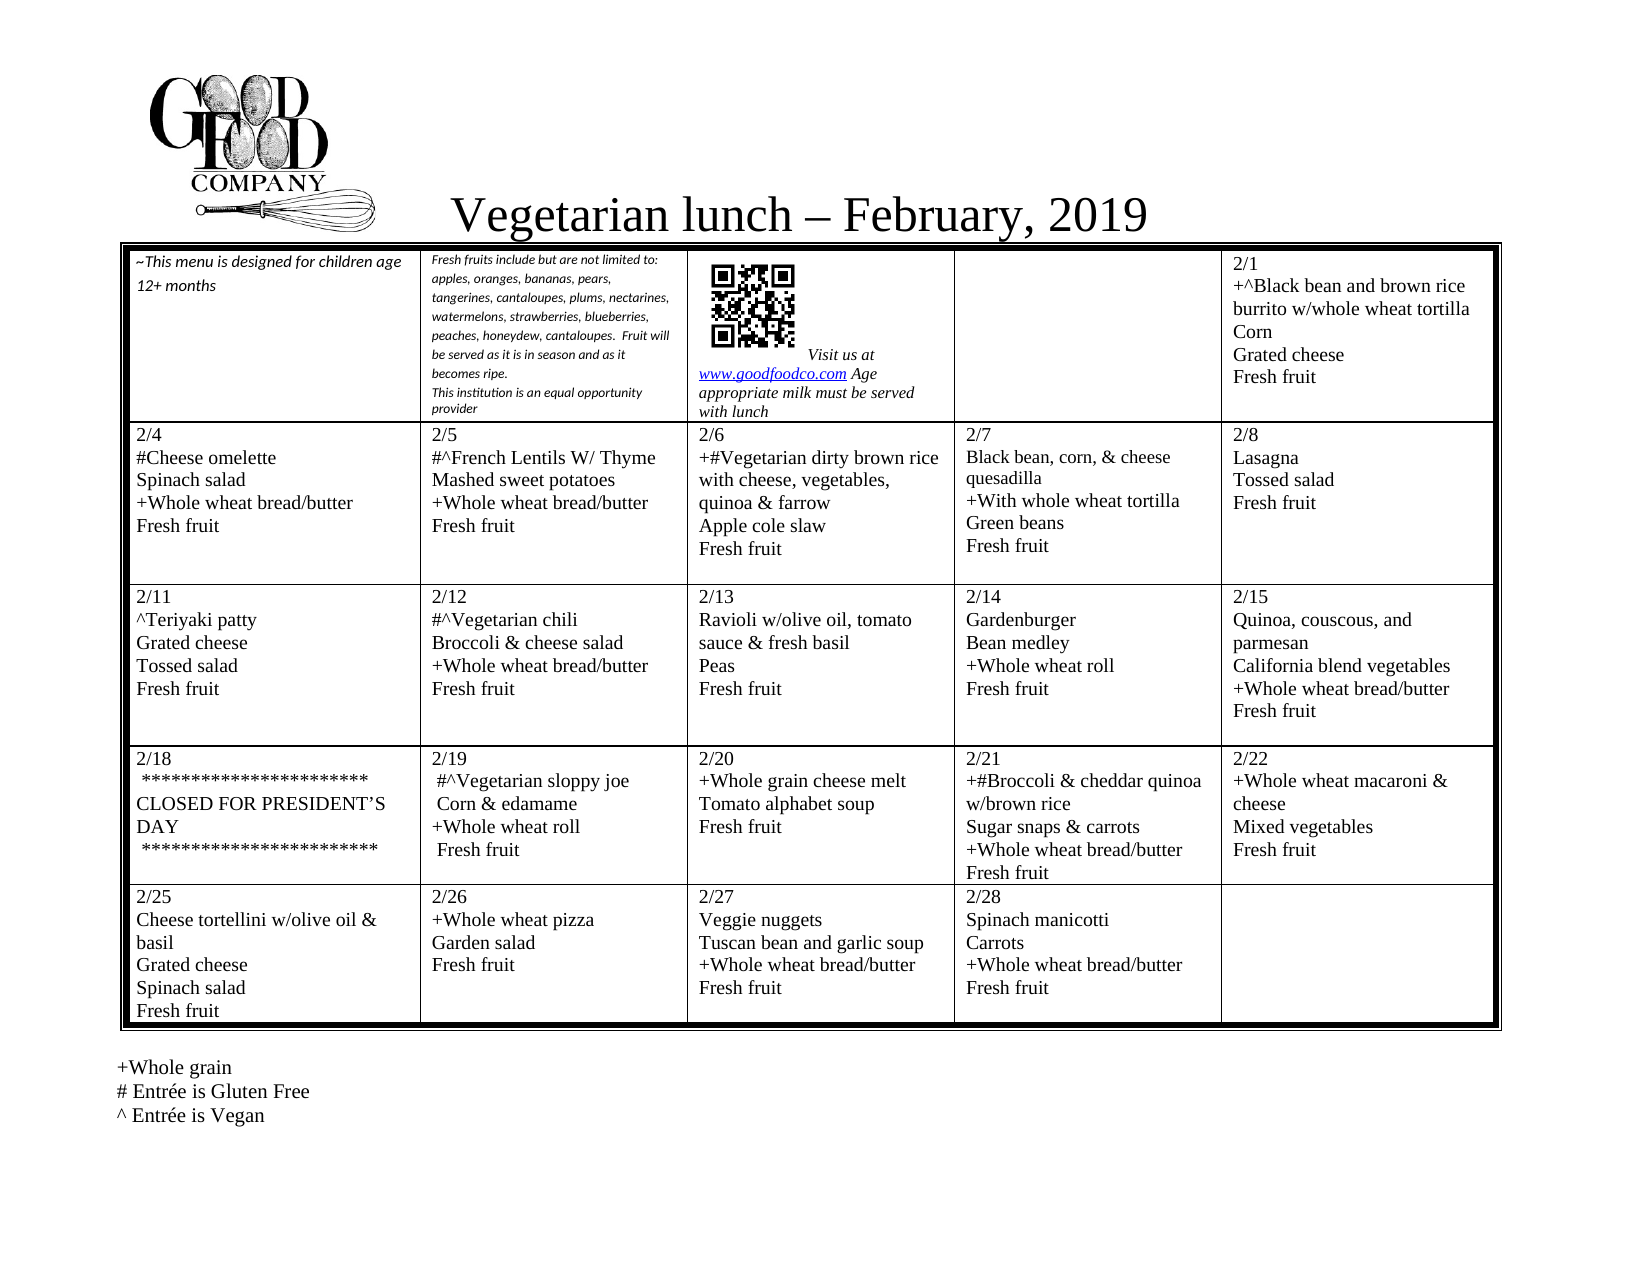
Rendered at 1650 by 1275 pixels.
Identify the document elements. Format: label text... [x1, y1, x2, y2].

text Vegetarian lunch – February, 2019 [75, 75, 1575, 242]
table_cell 2/25 Cheese tortellini w/olive oil & basil Grated cheese Spinach salad Fresh fruit [130, 885, 420, 1022]
text # Entrée is Gluten Free [75, 1079, 1575, 1103]
table_cell 2/6 +#Vegetarian dirty brown rice with cheese, vegetables, quinoa & farrow Apple cole slaw Fresh fruit [688, 423, 954, 584]
table_header ~This menu is designed for children age 12+ months [130, 251, 420, 421]
table_cell 2/19 #^Vegetarian sloppy joe Corn & edamame +Whole wheat roll Fresh fruit [421, 747, 687, 883]
table_cell 2/27 Veggie nuggets Tuscan bean and garlic soup +Whole wheat bread/butter Fresh fruit [688, 885, 954, 1022]
text ^ Entrée is Vegan [75, 1103, 1575, 1127]
table_cell 2/26 +Whole wheat pizza Garden salad Fresh fruit [421, 885, 687, 1022]
table_header Fresh fruits include but are not limited to: apples, oranges, bananas, pears, tangerines, cantaloupes, plums, nectarines, watermelons, strawberries, blueberries, peaches, honeydew, cantaloupes. Fruit will be served as it is in season and as it becomes ripe. This institution is an equal opportunity provider [421, 251, 687, 421]
table_header 2/1 +^Black bean and brown rice burrito w/whole wheat tortilla Corn Grated cheese Fresh fruit [1222, 251, 1493, 421]
table_cell 2/11 ^Teriyaki patty Grated cheese Tossed salad Fresh fruit [130, 585, 420, 745]
table_cell 2/22 +Whole wheat macaroni & cheese Mixed vegetables Fresh fruit [1222, 747, 1493, 883]
table_cell 2/13 Ravioli w/olive oil, tomato sauce & fresh basil Peas Fresh fruit [688, 585, 954, 745]
table_cell 2/7 Black bean, corn, & cheese quesadilla +With whole wheat tortilla Green beans Fresh fruit [955, 423, 1221, 584]
table_cell 2/18 *********************** CLOSED FOR PRESIDENT’S DAY ************************ [130, 747, 420, 883]
table_cell 2/20 +Whole grain cheese melt Tomato alphabet soup Fresh fruit [688, 747, 954, 883]
table_header Visit us at www.goodfoodco.com Age appropriate milk must be served with lunch [688, 251, 954, 421]
table_cell 2/15 Quinoa, couscous, and parmesan California blend vegetables +Whole wheat bread/butter Fresh fruit [1222, 585, 1493, 745]
table_cell 2/28 Spinach manicotti Carrots +Whole wheat bread/butter Fresh fruit [955, 885, 1221, 1022]
text +Whole grain [75, 1055, 1575, 1079]
table_cell 2/8 Lasagna Tossed salad Fresh fruit [1222, 423, 1493, 584]
table_cell 2/21 +#Broccoli & cheddar quinoa w/brown rice Sugar snaps & carrots +Whole wheat bread/butter Fresh fruit [955, 747, 1221, 883]
table_cell 2/5 #^French Lentils W/ Thyme Mashed sweet potatoes +Whole wheat bread/butter Fresh fruit [421, 423, 687, 584]
picture [150, 75, 375, 232]
picture [698, 251, 808, 361]
table_cell 2/4 #Cheese omelette Spinach salad +Whole wheat bread/butter Fresh fruit [130, 423, 420, 584]
table_cell 2/14 Gardenburger Bean medley +Whole wheat roll Fresh fruit [955, 585, 1221, 745]
table_header [955, 251, 1221, 421]
table_cell 2/12 #^Vegetarian chili Broccoli & cheese salad +Whole wheat bread/butter Fresh fruit [421, 585, 687, 745]
table_cell [1222, 885, 1493, 1022]
